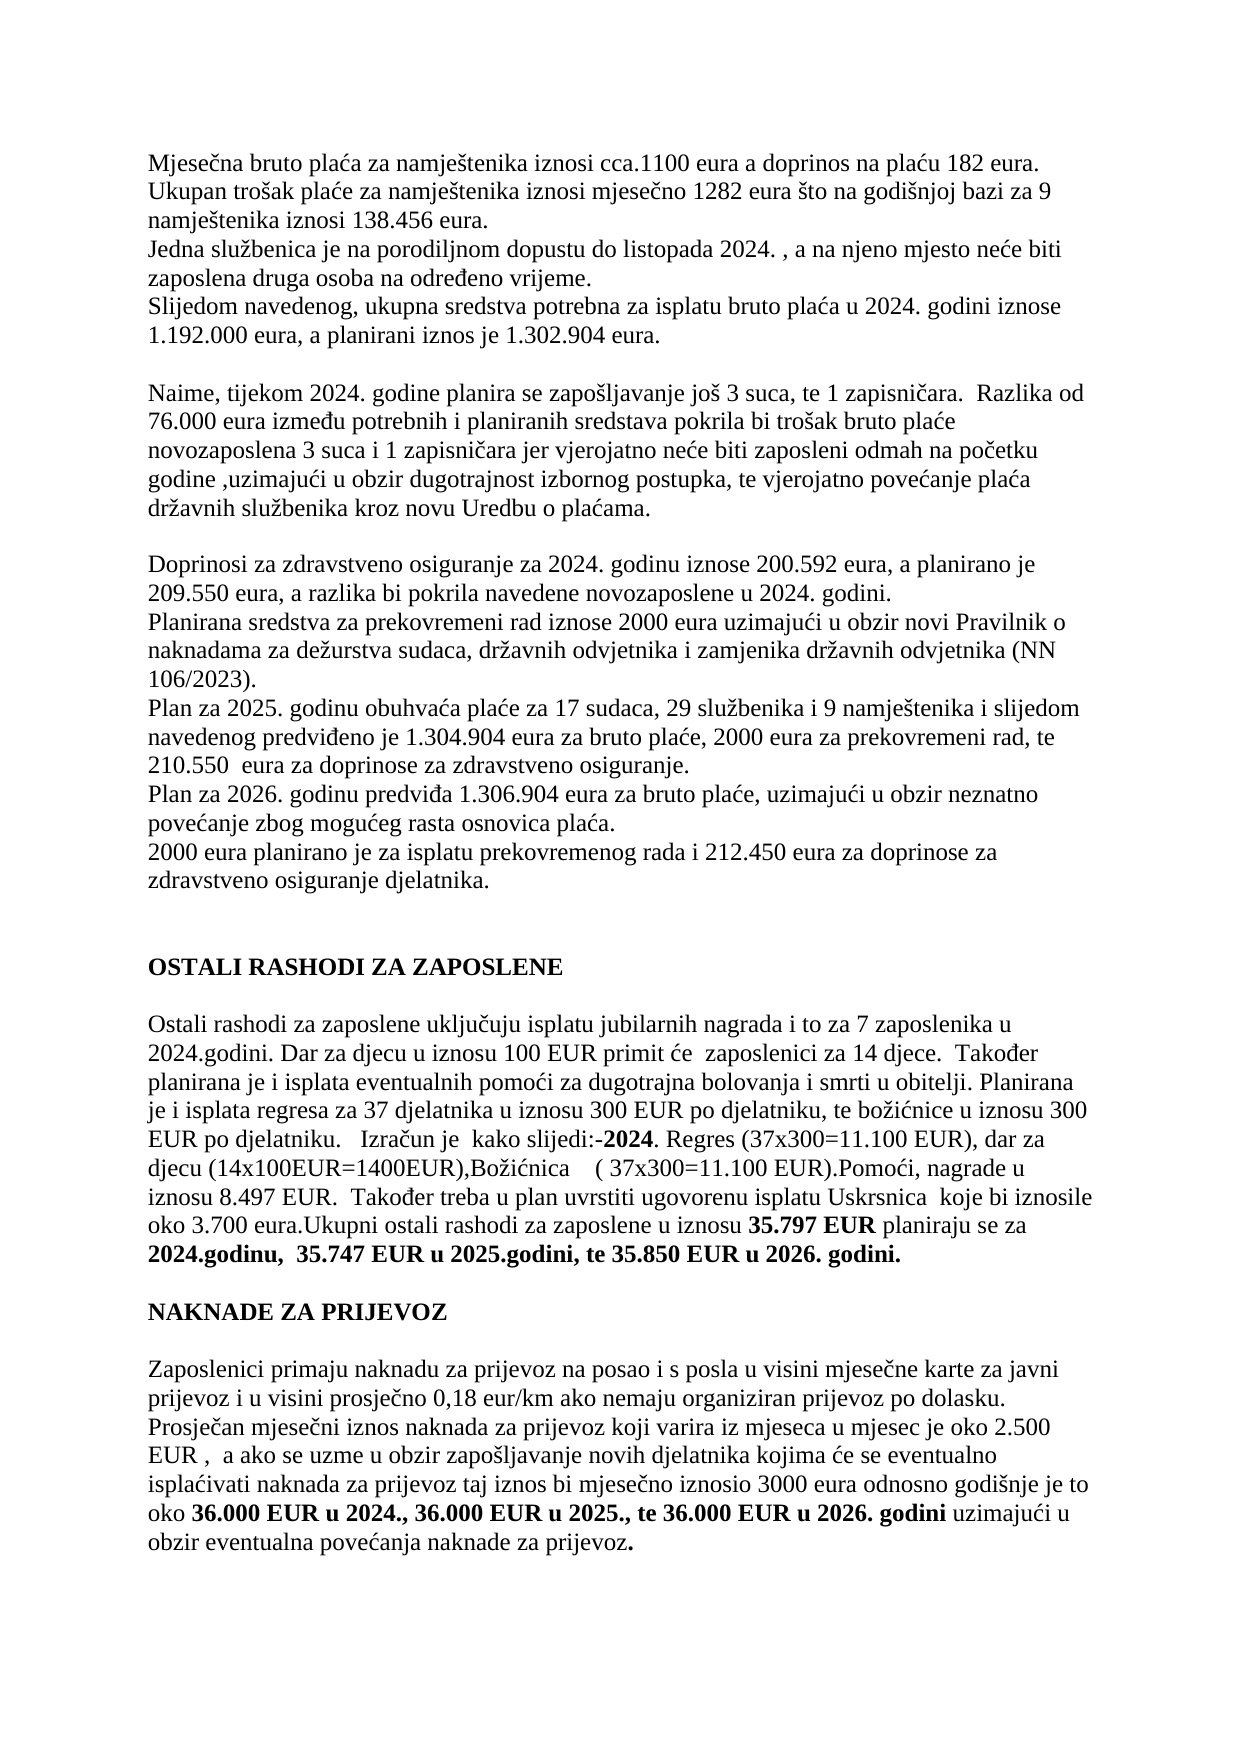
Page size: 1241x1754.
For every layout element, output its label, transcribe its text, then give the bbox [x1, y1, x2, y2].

text 2000 eura planirano je za isplatu prekovremenog rada i 212.450 eura za doprinose za zdravstveno osiguranje djelatnika. [148, 837, 1093, 894]
text Plan za 2026. godinu predviđa 1.306.904 eura za bruto plaće, uzimajući u obzir neznatno povećanje zbog mogućeg rasta osnovica plaća. [148, 779, 1093, 837]
text OSTALI RASHODI ZA ZAPOSLENE [148, 952, 1093, 981]
text NAKNADE ZA PRIJEVOZ [148, 1297, 1093, 1326]
text Mjesečna bruto plaća za namještenika iznosi cca.1100 eura a doprinos na plaću 182 eura. Ukupan trošak plaće za namještenika iznosi mjesečno 1282 eura što na godišnjoj bazi za 9 namještenika iznosi 138.456 eura. [148, 148, 1093, 234]
text Plan za 2025. godinu obuhvaća plaće za 17 sudaca, 29 službenika i 9 namještenika i slijedom navedenog predviđeno je 1.304.904 eura za bruto plaće, 2000 eura za prekovremeni rad, te 210.550 eura za doprinose za zdravstveno osiguranje. [148, 693, 1093, 779]
text Doprinosi za zdravstveno osiguranje za 2024. godinu iznose 200.592 eura, a planirano je 209.550 eura, a razlika bi pokrila navedene novozaposlene u 2024. godini. [148, 549, 1093, 607]
text Jedna službenica je na porodiljnom dopustu do listopada 2024. , a na njeno mjesto neće biti zaposlena druga osoba na određeno vrijeme. [148, 234, 1093, 291]
text Planirana sredstva za prekovremeni rad iznose 2000 eura uzimajući u obzir novi Pravilnik o naknadama za dežurstva sudaca, državnih odvjetnika i zamjenika državnih odvjetnika (NN 106/2023). [148, 607, 1093, 693]
text Naime, tijekom 2024. godine planira se zapošljavanje još 3 suca, te 1 zapisničara. Razlika od 76.000 eura između potrebnih i planiranih sredstava pokrila bi trošak bruto plaće novozaposlena 3 suca i 1 zapisničara jer vjerojatno neće biti zaposleni odmah na početku godine ,uzimajući u obzir dugotrajnost izbornog postupka, te vjerojatno povećanje plaća državnih službenika kroz novu Uredbu o plaćama. [148, 378, 1093, 521]
text Ostali rashodi za zaposlene uključuju isplatu jubilarnih nagrada i to za 7 zaposlenika u 2024.godini. Dar za djecu u iznosu 100 EUR primit će zaposlenici za 14 djece. Također planirana je i isplata eventualnih pomoći za dugotrajna bolovanja i smrti u obitelji. Planirana je i isplata regresa za 37 djelatnika u iznosu 300 EUR po djelatniku, te božićnice u iznosu 300 EUR po djelatniku. Izračun je kako slijedi:-2024. Regres (37x300=11.100 EUR), dar za djecu (14x100EUR=1400EUR),Božićnica ( 37x300=11.100 EUR).Pomoći, nagrade u iznosu 8.497 EUR. Također treba u plan uvrstiti ugovorenu isplatu Uskrsnica koje bi iznosile oko 3.700 eura.Ukupni ostali rashodi za zaposlene u iznosu 35.797 EUR planiraju se za 2024.godinu, 35.747 EUR u 2025.godini, te 35.850 EUR u 2026. godini. [148, 1009, 1093, 1268]
text Zaposlenici primaju naknadu za prijevoz na posao i s posla u visini mjesečne karte za javni prijevoz i u visini prosječno 0,18 eur/km ako nemaju organiziran prijevoz po dolasku. Prosječan mjesečni iznos naknada za prijevoz koji varira iz mjeseca u mjesec je oko 2.500 EUR , a ako se uzme u obzir zapošljavanje novih djelatnika kojima će se eventualno isplaćivati naknada za prijevoz taj iznos bi mjesečno iznosio 3000 eura odnosno godišnje je to oko 36.000 EUR u 2024., 36.000 EUR u 2025., te 36.000 EUR u 2026. godini uzimajući u obzir eventualna povećanja naknade za prijevoz. [148, 1354, 1093, 1556]
text Slijedom navedenog, ukupna sredstva potrebna za isplatu bruto plaća u 2024. godini iznose 1.192.000 eura, a planirani iznos je 1.302.904 eura. [148, 291, 1093, 349]
